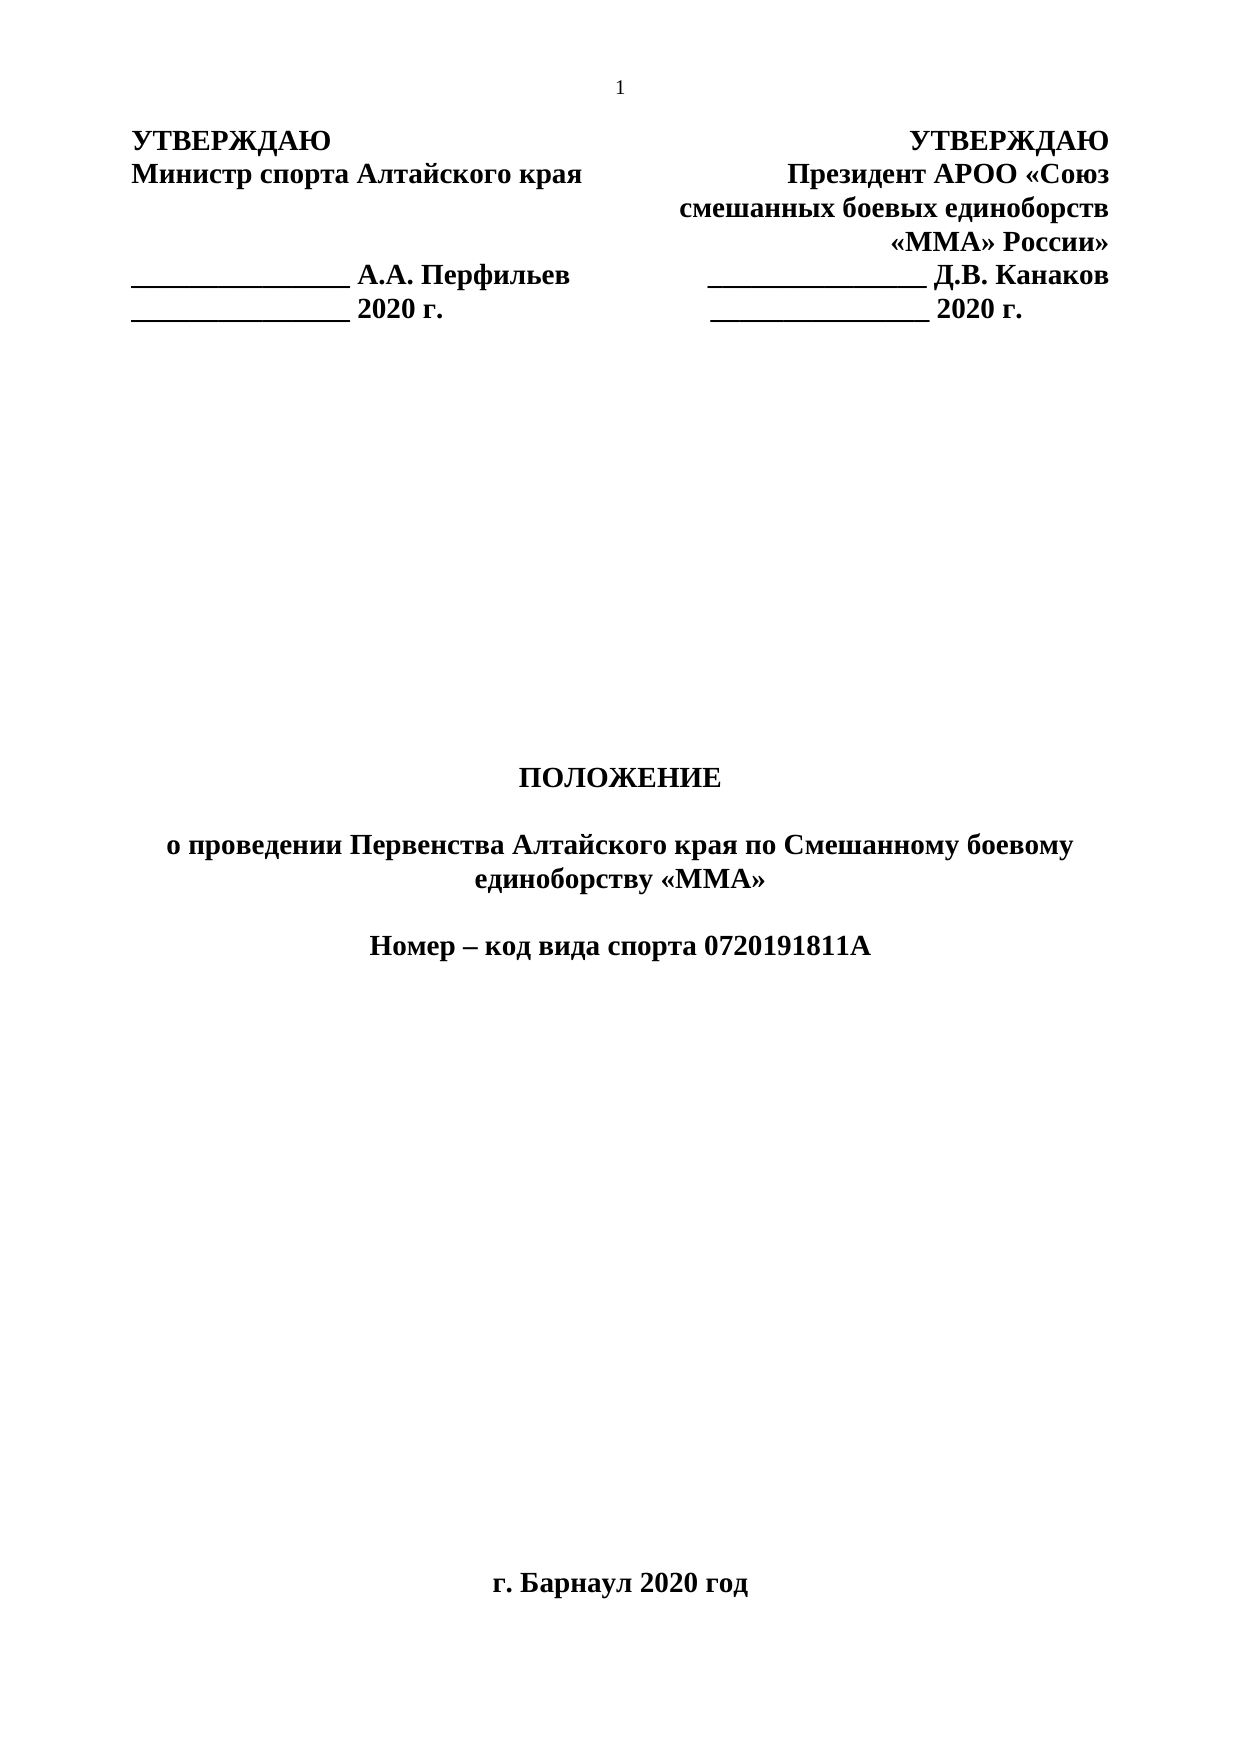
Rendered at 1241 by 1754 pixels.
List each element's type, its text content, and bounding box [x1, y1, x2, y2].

text ПОЛОЖЕНИЕ [118, 760, 1122, 794]
table_cell _______________ 2020 г. [120, 291, 663, 324]
table_cell _______________ 2020 г. [663, 291, 1120, 324]
table_cell _______________ Д.В. Канаков [663, 257, 1120, 291]
table_header УТВЕРЖДАЮ [120, 123, 663, 157]
table_cell _______________ А.А. Перфильев [120, 257, 663, 291]
text о проведении Первенства Алтайского края по Смешанному боевому единоборству «ММА» [118, 827, 1122, 894]
table_header УТВЕРЖДАЮ [663, 123, 1120, 157]
text г. Барнаул 2020 год [118, 1565, 1122, 1599]
table_cell Министр спорта Алтайского края [120, 157, 663, 257]
table_cell Президент АРОО «Союз смешанных боевых единоборств «ММА» России» [663, 157, 1120, 257]
text Номер – код вида спорта 0720191811А [118, 928, 1122, 962]
